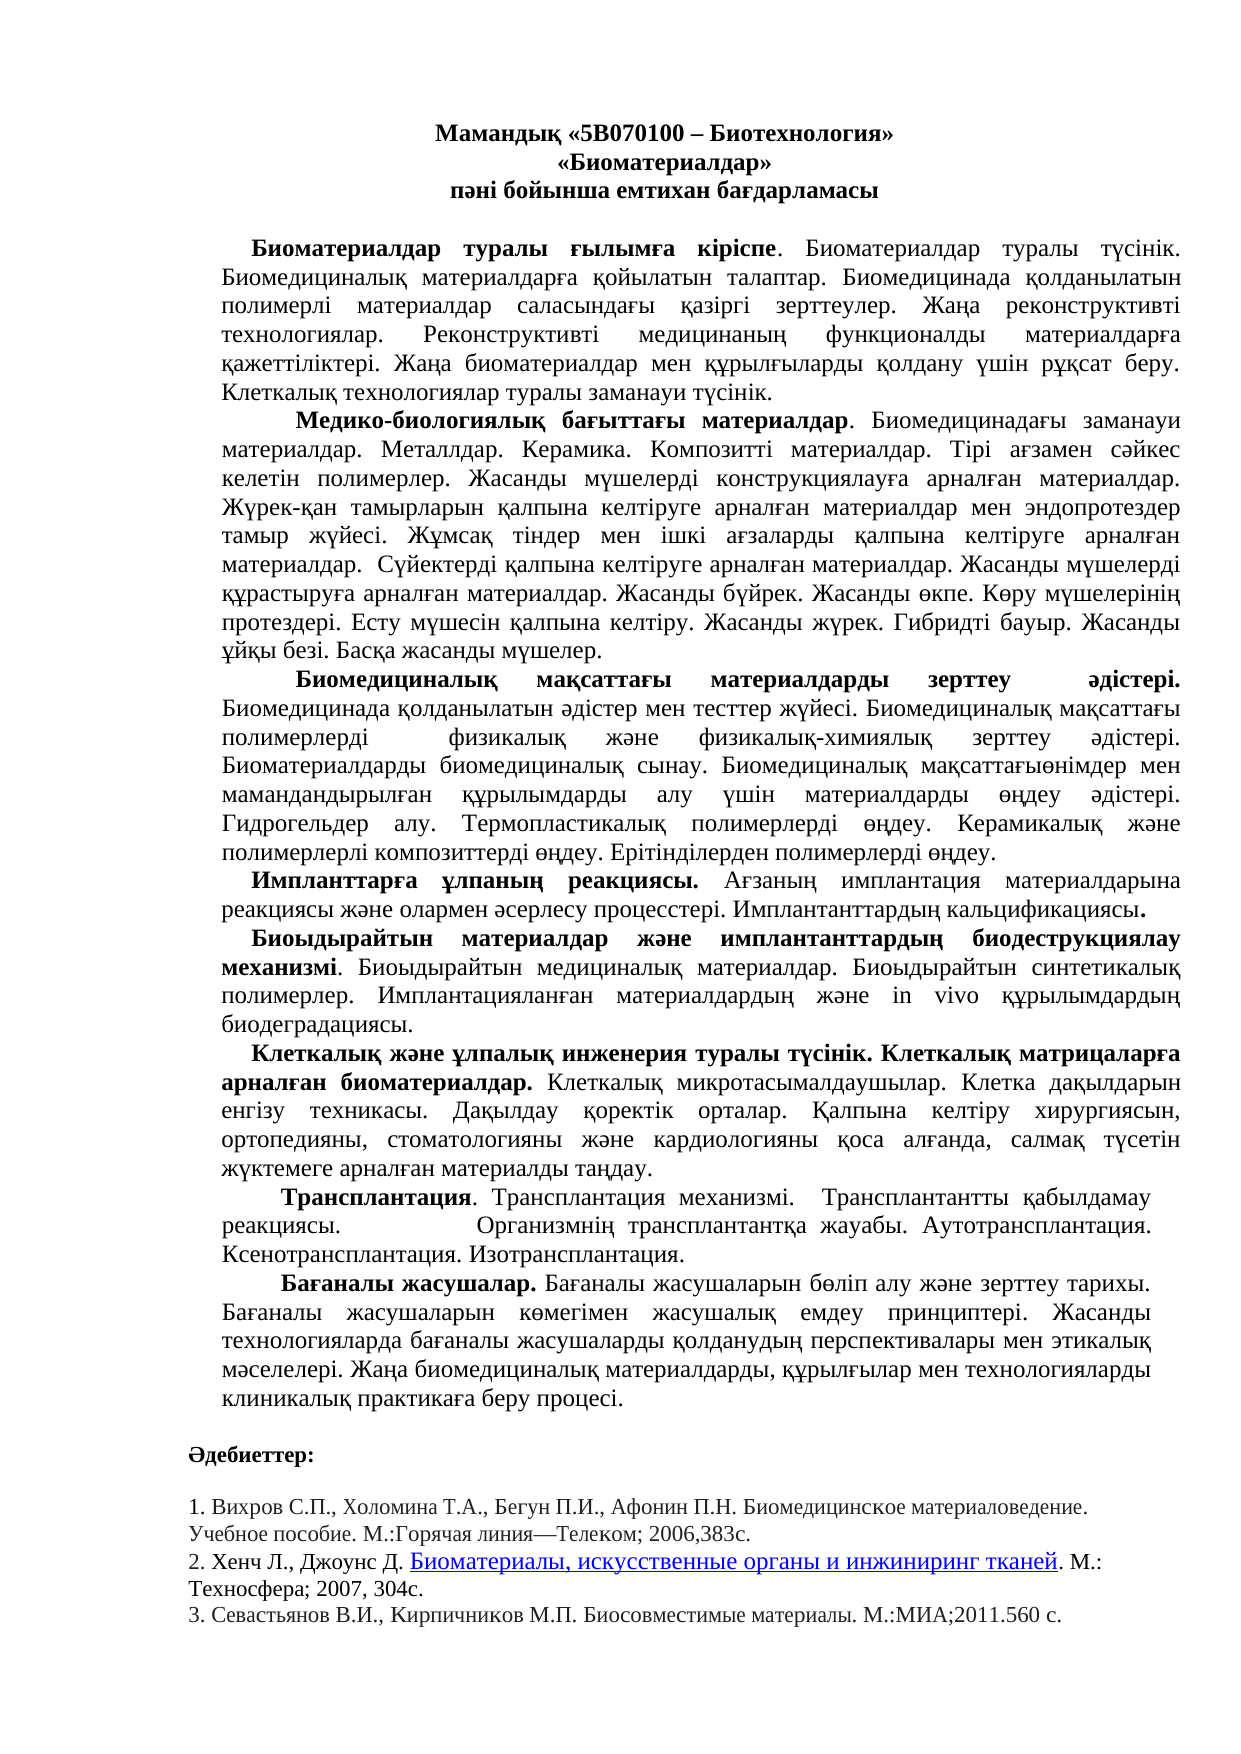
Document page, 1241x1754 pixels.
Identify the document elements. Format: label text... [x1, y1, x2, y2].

text Биоматериалдар туралы ғылымға кіріспе. Биоматериалдар туралы түсінік. Биомедициналық материалдарға қойылатын талаптар. Биомедицинада қолданылатын полимерлі материалдар саласындағы қазіргі зерттеулер. Жаңа реконструктивті технологиялар. Реконструктивті медицинаның функционалды материалдарға қажеттіліктері. Жаңа биоматериалдар мен құрылғыларды қолдану үшін рұқсат беру. Клеткалық технологиялар туралы заманауи түсінік. [221, 233, 1181, 406]
text пәні бойынша емтихан бағдарламасы [177, 176, 1152, 204]
text Әдебиеттер: [188, 1441, 1152, 1467]
text Клеткалық және ұлпалық инженерия туралы түсінік. Клеткалық матрицаларға арналған биоматериалдар. Клеткалық микротасымалдаушылар. Клетка дақылдарын енгізу техникасы. Дақылдау қоректік орталар. Қалпына келтіру хирургиясын, ортопедияны, стоматологияны және кардиологияны қоса алғанда, салмақ түсетін жүктемеге арналған материалды таңдау. [221, 1038, 1181, 1182]
text 3. Севастьянов В.И., Кирпичников М.П. Биосовместимые материалы. М.:МИА;2011.560 с. [188, 1601, 1152, 1627]
text Биоыдырайтын материалдар және имплантанттардың биодеструкциялау механизмі. Биоыдырайтын медициналық материалдар. Биоыдырайтын синтетикалық полимерлер. Имплантацияланған материалдардың және in vivo құрылымдардың биодеградациясы. [221, 923, 1181, 1038]
text 2. Хенч Л., Джоунс Д. Биоматериалы, искусственные органы и инжиниринг тканей. М.: Техносфера; 2007, 304с. [188, 1546, 1152, 1601]
text 1. Вихров С.П., Холомина Т.А., Бегун П.И., Афонин П.Н. Биомедицинское материаловедение. Учебное пособие. М.:Горячая линия—Телеком; 2006,383с. [188, 1493, 1152, 1546]
text Мамандық «5В070100 – Биотехнология» [177, 118, 1152, 147]
text Трансплантация. Трансплантация механизмі. Трансплантантты қабылдамау реакциясы. Организмнің трансплантантқа жауабы. Аутотрансплантация. Ксенотрансплантация. Изотрансплантация. [222, 1182, 1152, 1268]
text Бағаналы жасушалар. Бағаналы жасушаларын бөліп алу және зерттеу тарихы. Бағаналы жасушаларын көмегімен жасушалық емдеу принциптері. Жасанды технологияларда бағаналы жасушаларды қолданудың перспективалары мен этикалық мәселелері. Жаңа биомедициналық материалдарды, құрылғылар мен технологияларды клиникалық практикаға беру процесі. [222, 1268, 1152, 1412]
text Импланттарға ұлпаның реакциясы. Ағзаның имплантация материалдарына реакциясы және олармен әсерлесу процесстері. Имплантанттардың кальцификациясы. [221, 866, 1181, 923]
text Биомедициналық мақсаттағы материалдарды зерттеу әдістері. Биомедицинада қолданылатын әдістер мен тесттер жүйесі. Биомедициналық мақсаттағы полимерлерді физикалық және физикалық-химиялық зерттеу әдістері. Биоматериалдарды биомедициналық сынау. Биомедициналық мақсаттағыөнімдер мен мамандандырылған құрылымдарды алу үшін материалдарды өңдеу әдістері. Гидрогельдер алу. Термопластикалық полимерлерді өңдеу. Керамикалық және полимерлерлі композиттерді өңдеу. Ерітінділерден полимерлерді өңдеу. [222, 664, 1181, 866]
text «Биоматериалдар» [177, 147, 1152, 176]
text Медико-биологиялық бағыттағы материалдар. Биомедицинадағы заманауи материалдар. Металлдар. Керамика. Композитті материалдар. Тірі ағзамен сәйкес келетін полимерлер. Жасанды мүшелерді конструкциялауға арналған материалдар. Жүрек-қан тамырларын қалпына келтіруге арналған материалдар мен эндопротездер тамыр жүйесі. Жұмсақ тіндер мен ішкі ағзаларды қалпына келтіруге арналған материалдар. Сүйектерді қалпына келтіруге арналған материалдар. Жасанды мүшелерді құрастыруға арналған материалдар. Жасанды бүйрек. Жасанды өкпе. Көру мүшелерінің протездері. Есту мүшесін қалпына келтіру. Жасанды жүрек. Гибридті бауыр. Жасанды ұйқы безі. Басқа жасанды мүшелер. [222, 406, 1181, 664]
